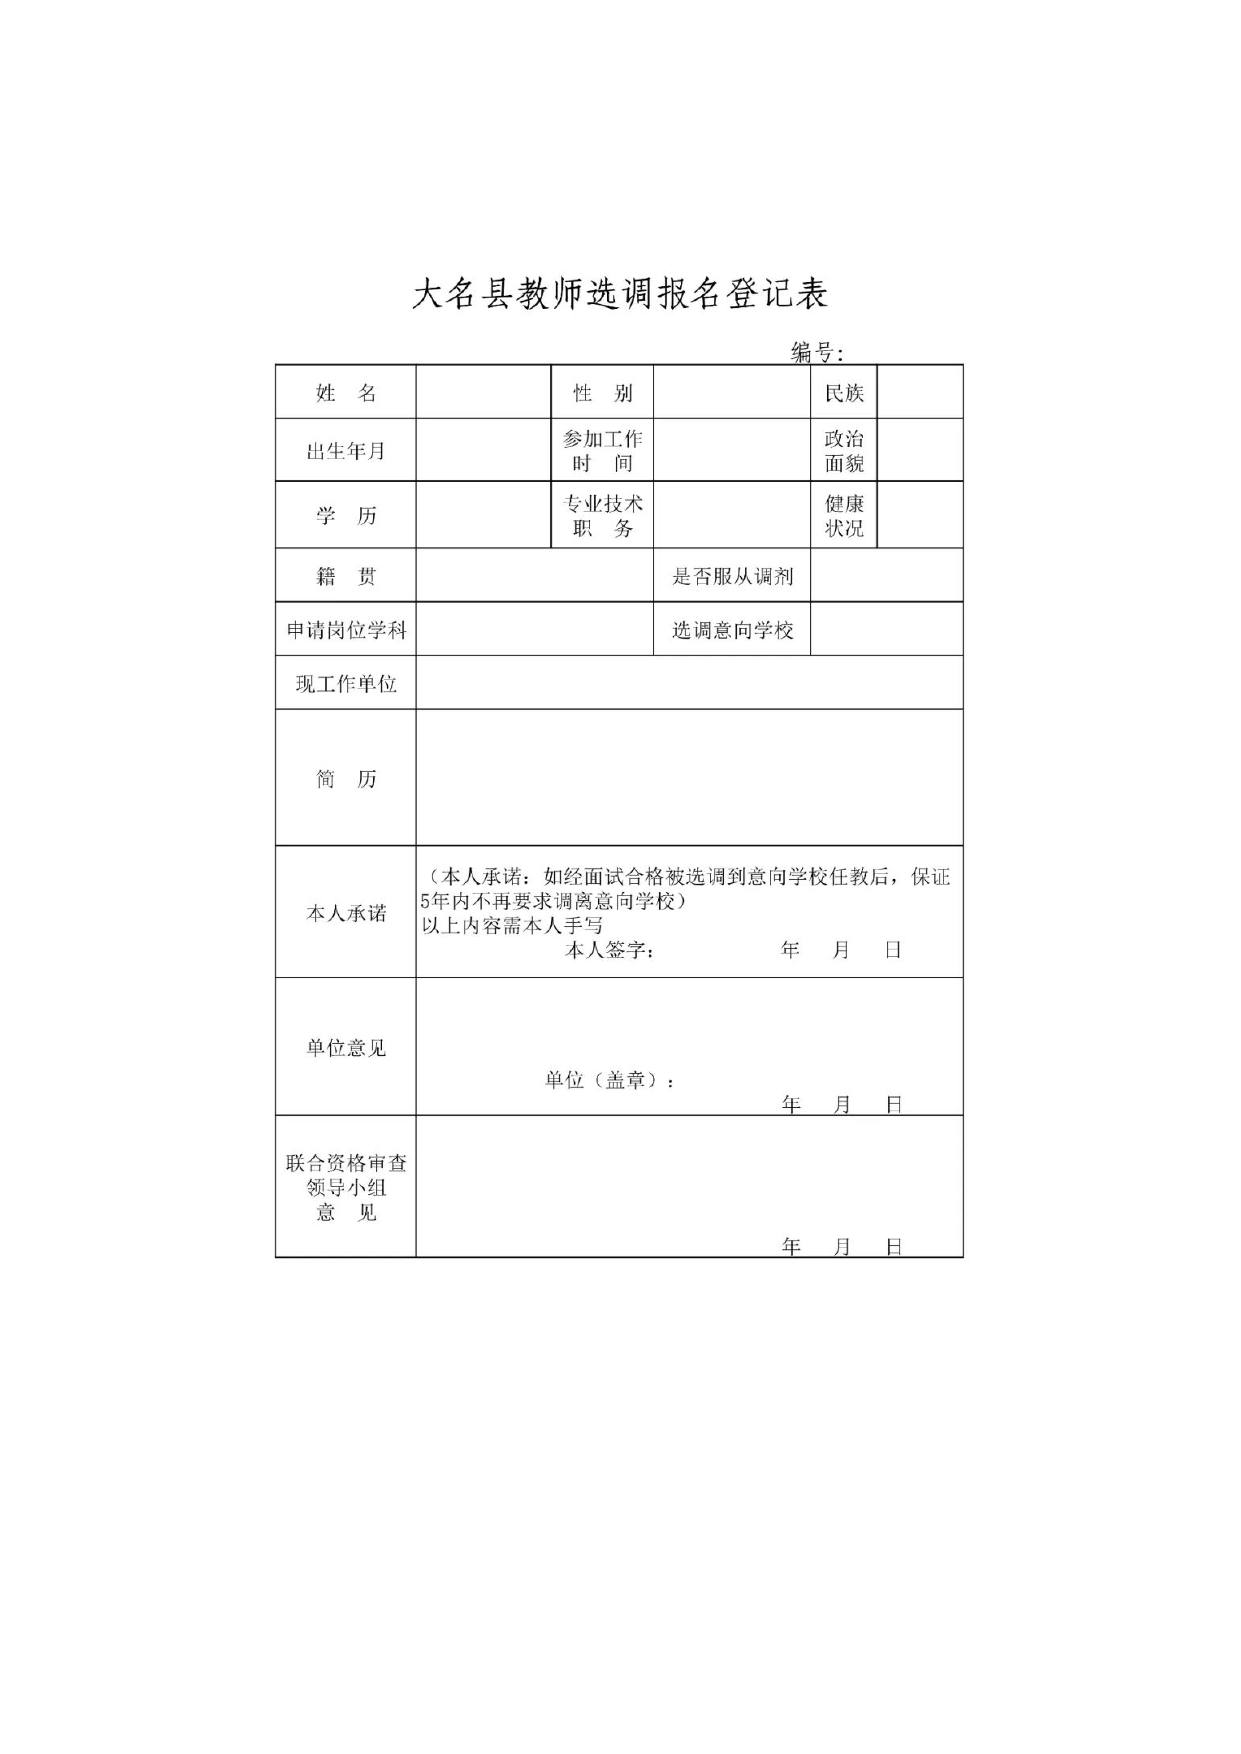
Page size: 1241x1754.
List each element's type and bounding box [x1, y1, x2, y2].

picture [187, 162, 1052, 1384]
